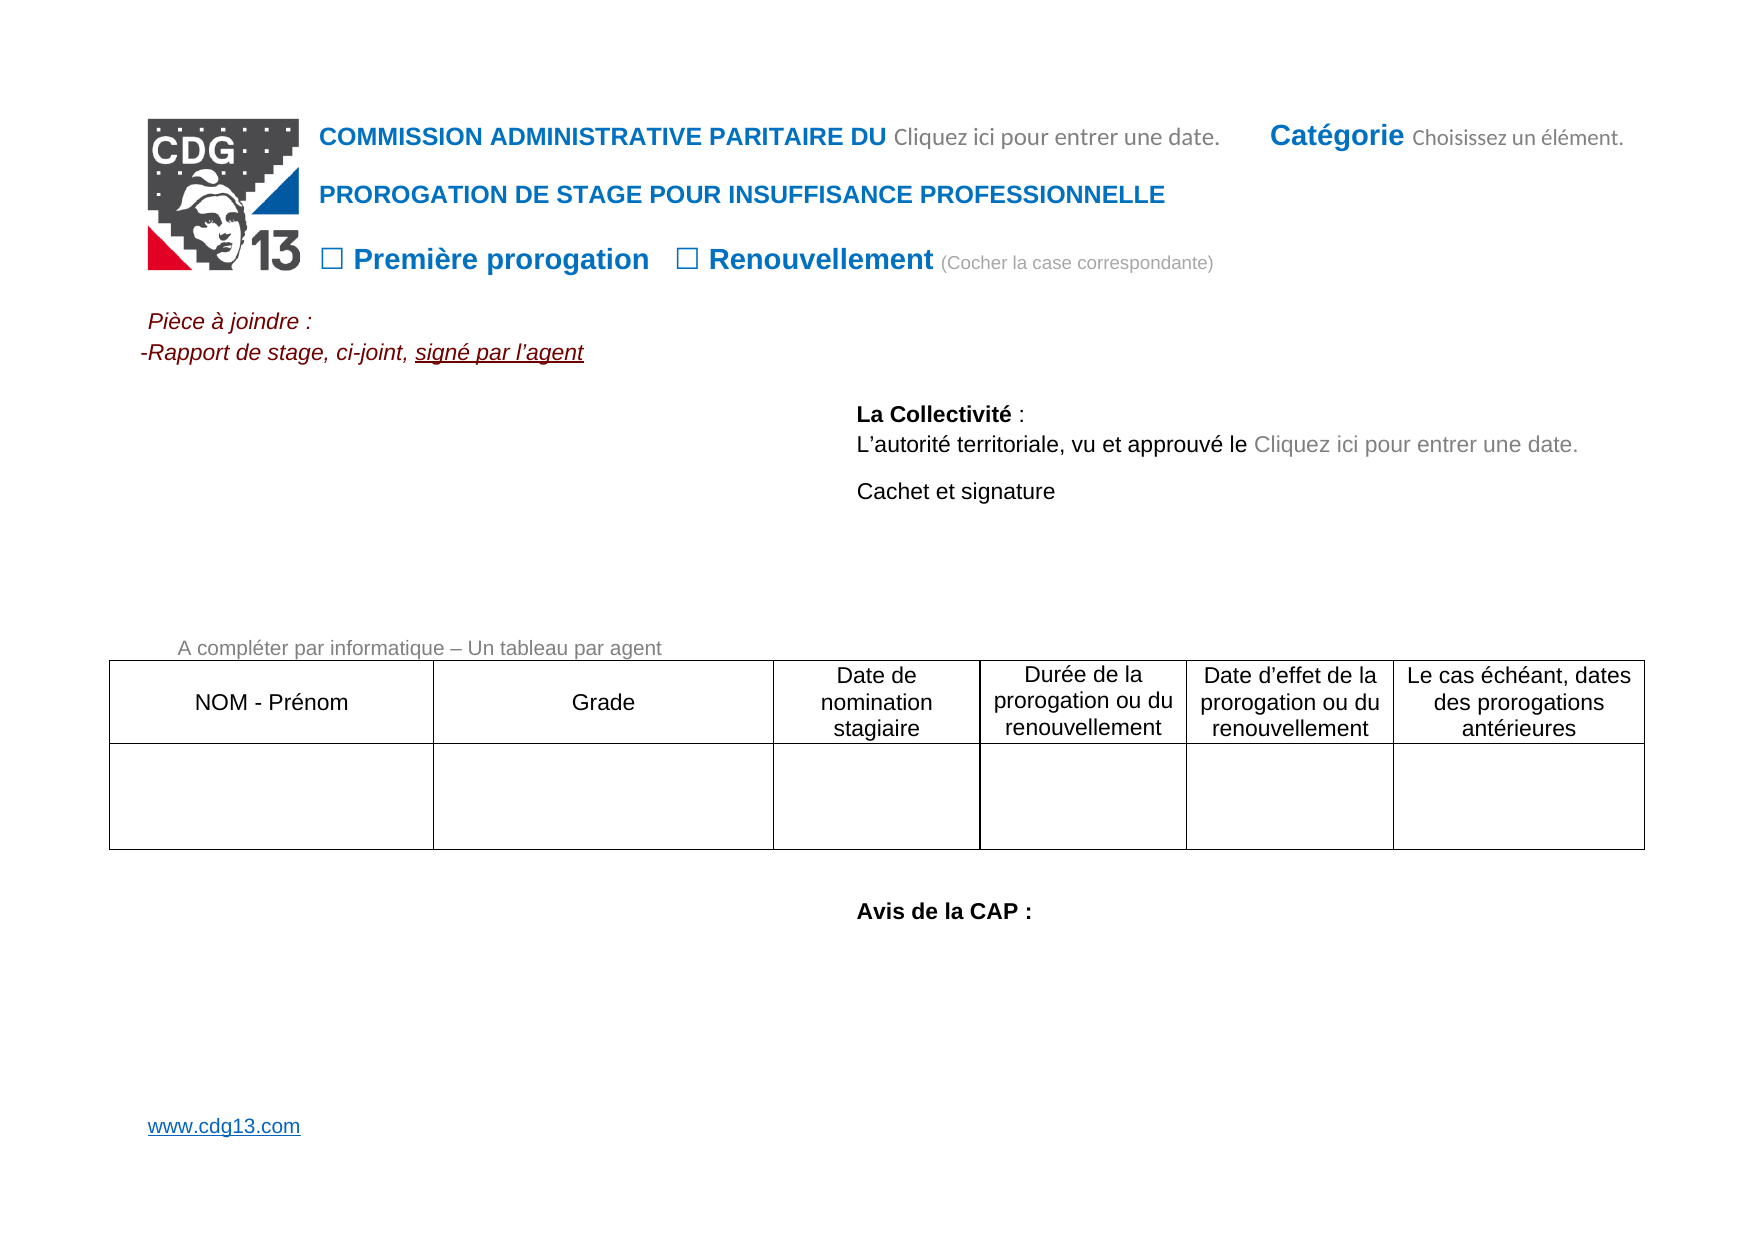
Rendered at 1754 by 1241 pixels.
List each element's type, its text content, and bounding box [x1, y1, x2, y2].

text PROROGATION DE STAGE POUR INSUFFISANCE PROFESSIONNELLE [301, 181, 1683, 209]
picture [147, 118, 301, 271]
table_cell [1394, 744, 1644, 849]
table_header Le cas échéant, dates des prorogations antérieures [1394, 661, 1644, 743]
text Cachet et signature [856, 478, 1606, 504]
text Pièce à joindre : [148, 308, 1606, 334]
table_header Durée de la prorogation ou du renouvellement [981, 661, 1186, 743]
text La Collectivité : [856, 401, 1669, 427]
text A compléter par informatique – Un tableau par agent [177, 636, 1606, 660]
table_cell [774, 744, 979, 849]
text Première prorogation Renouvellement (Cocher la case correspondante) [148, 238, 1606, 278]
table_header Grade [434, 661, 773, 743]
list L’autorité territoriale, vu et approuvé le [856, 431, 1606, 457]
table_cell [981, 744, 1186, 849]
table_cell [110, 744, 433, 849]
table_header NOM - Prénom [110, 661, 433, 743]
table_cell [434, 744, 773, 849]
text Avis de la CAP : [856, 898, 1606, 924]
text COMMISSION ADMINISTRATIVE PARITAIRE DU Catégorie [301, 118, 1654, 152]
table_cell [1187, 744, 1393, 849]
list Rapport de stage, ci-joint, signé par l’agent [140, 338, 1606, 365]
table_header Date de nomination stagiaire [774, 661, 979, 743]
table_header Date d’effet de la prorogation ou du renouvellement [1187, 661, 1393, 743]
